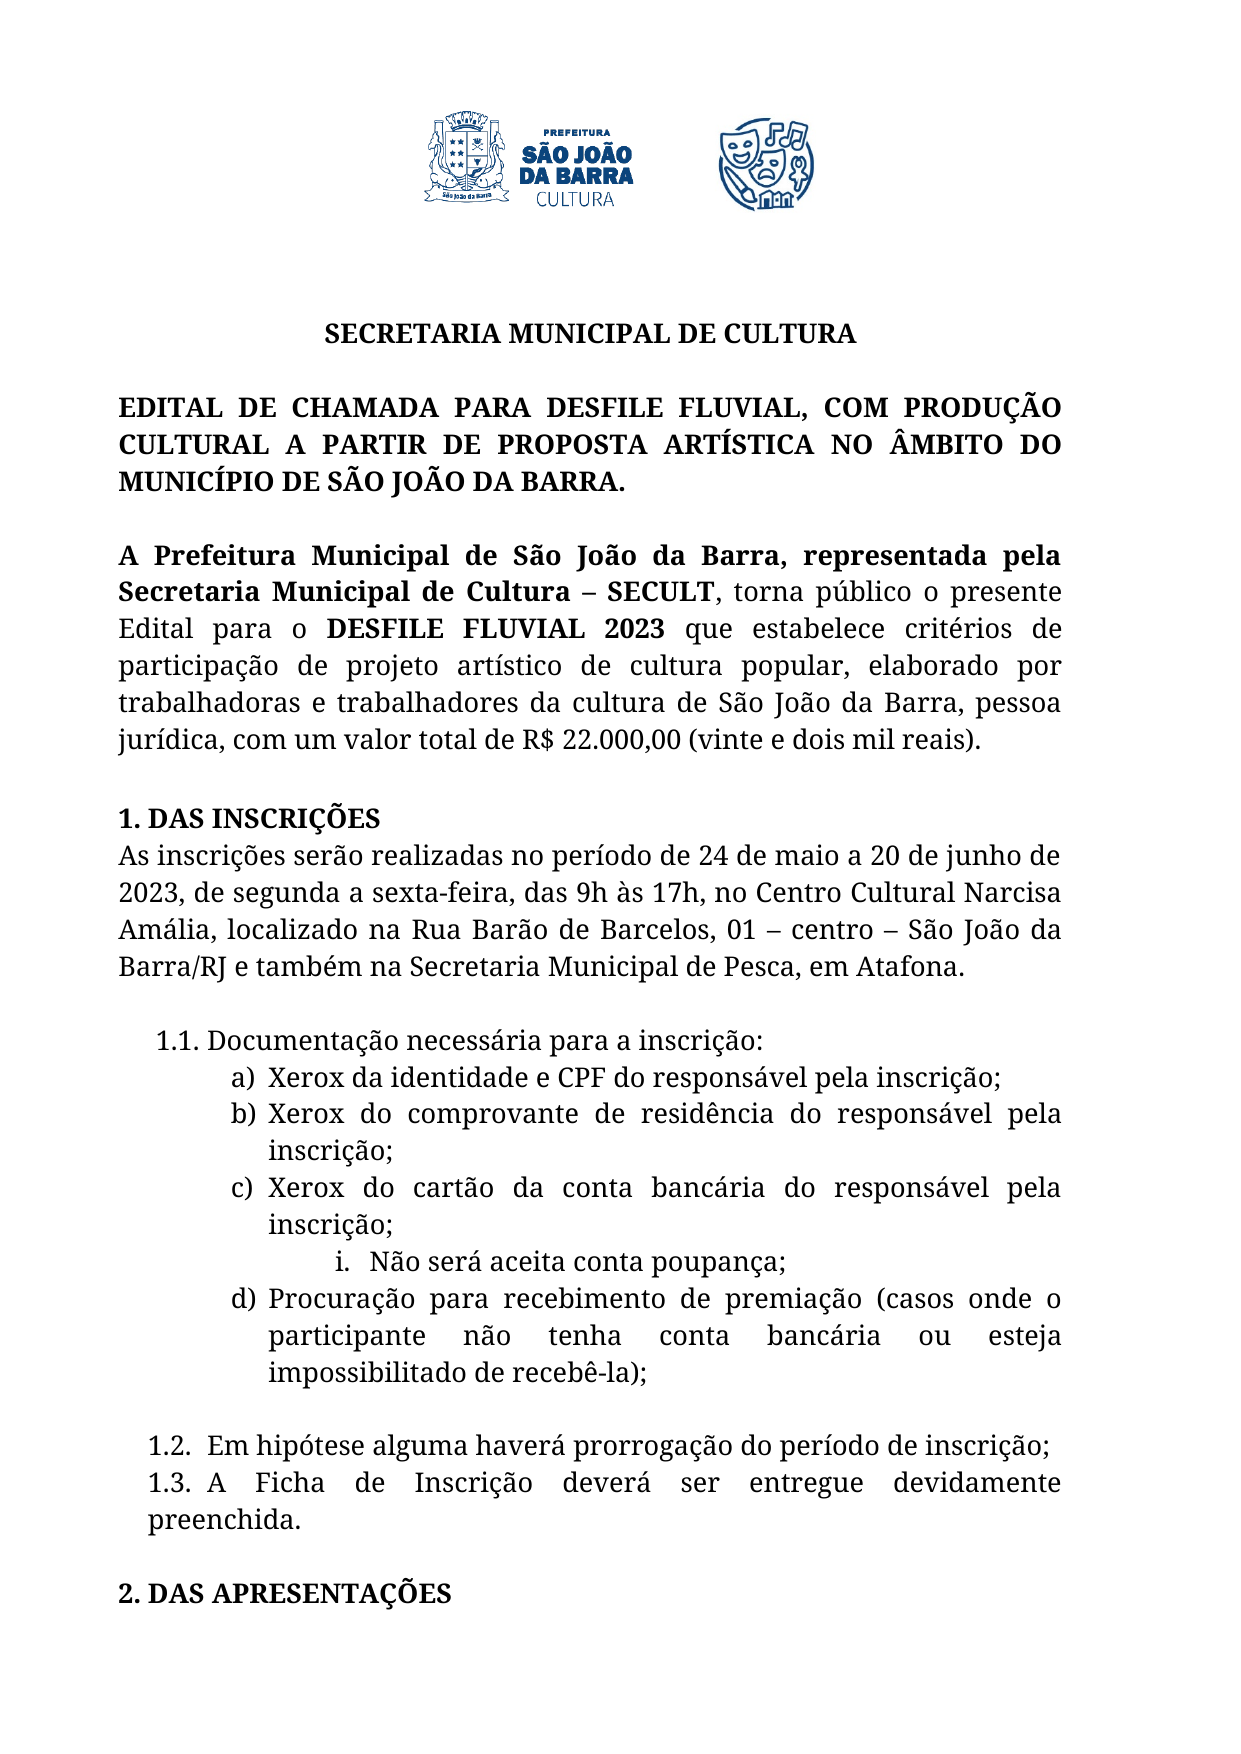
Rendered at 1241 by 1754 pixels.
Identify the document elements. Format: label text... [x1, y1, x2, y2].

list Xerox do cartão da conta bancária do responsável pela inscrição; [231, 1169, 1063, 1242]
picture [424, 111, 634, 213]
list Procuração para recebimento de premiação (casos onde o participante não tenha conta bancária ou esteja impossibilitado de recebê-la); [231, 1279, 1063, 1390]
text As inscrições serão realizadas no período de 24 de maio a 20 de junho de 2023, de segunda a sexta-feira, das 9h às 17h, no Centro Cultural Narcisa Amália, localizado na Rua Barão de Barcelos, 01 – centro – São João da Barra/RJ e também na Secretaria Municipal de Pesca, em Atafona. [118, 837, 1063, 984]
list Xerox do comprovante de residência do responsável pela inscrição; [231, 1095, 1063, 1169]
text A Prefeitura Municipal de São João da Barra, representada pela Secretaria Municipal de Cultura – SECULT, torna público o presente Edital para o DESFILE FLUVIAL 2023 que estabelece critérios de participação de projeto artístico de cultura popular, elaborado por trabalhadoras e trabalhadores da cultura de São João da Barra, pessoa jurídica, com um valor total de R$ 22.000,00 (vinte e dois mil reais). [118, 536, 1063, 757]
list Não será aceita conta poupança; [350, 1242, 1063, 1279]
list Documentação necessária para a inscrição: [156, 1021, 1063, 1058]
list A Ficha de Inscrição deverá ser entregue devidamente preenchida. [148, 1464, 1063, 1537]
picture [693, 82, 817, 247]
list Em hipótese alguma haverá prorrogação do período de inscrição; [148, 1427, 1063, 1464]
list DAS APRESENTAÇÕES [118, 1574, 1063, 1611]
list DAS INSCRIÇÕES [118, 800, 1063, 837]
list Xerox da identidade e CPF do responsável pela inscrição; [231, 1058, 1063, 1095]
text EDITAL DE CHAMADA PARA DESFILE FLUVIAL, COM PRODUÇÃO CULTURAL A PARTIR DE PROPOSTA ARTÍSTICA NO ÂMBITO DO MUNICÍPIO DE SÃO JOÃO DA BARRA. [118, 388, 1063, 499]
text SECRETARIA MUNICIPAL DE CULTURA [118, 315, 1063, 352]
